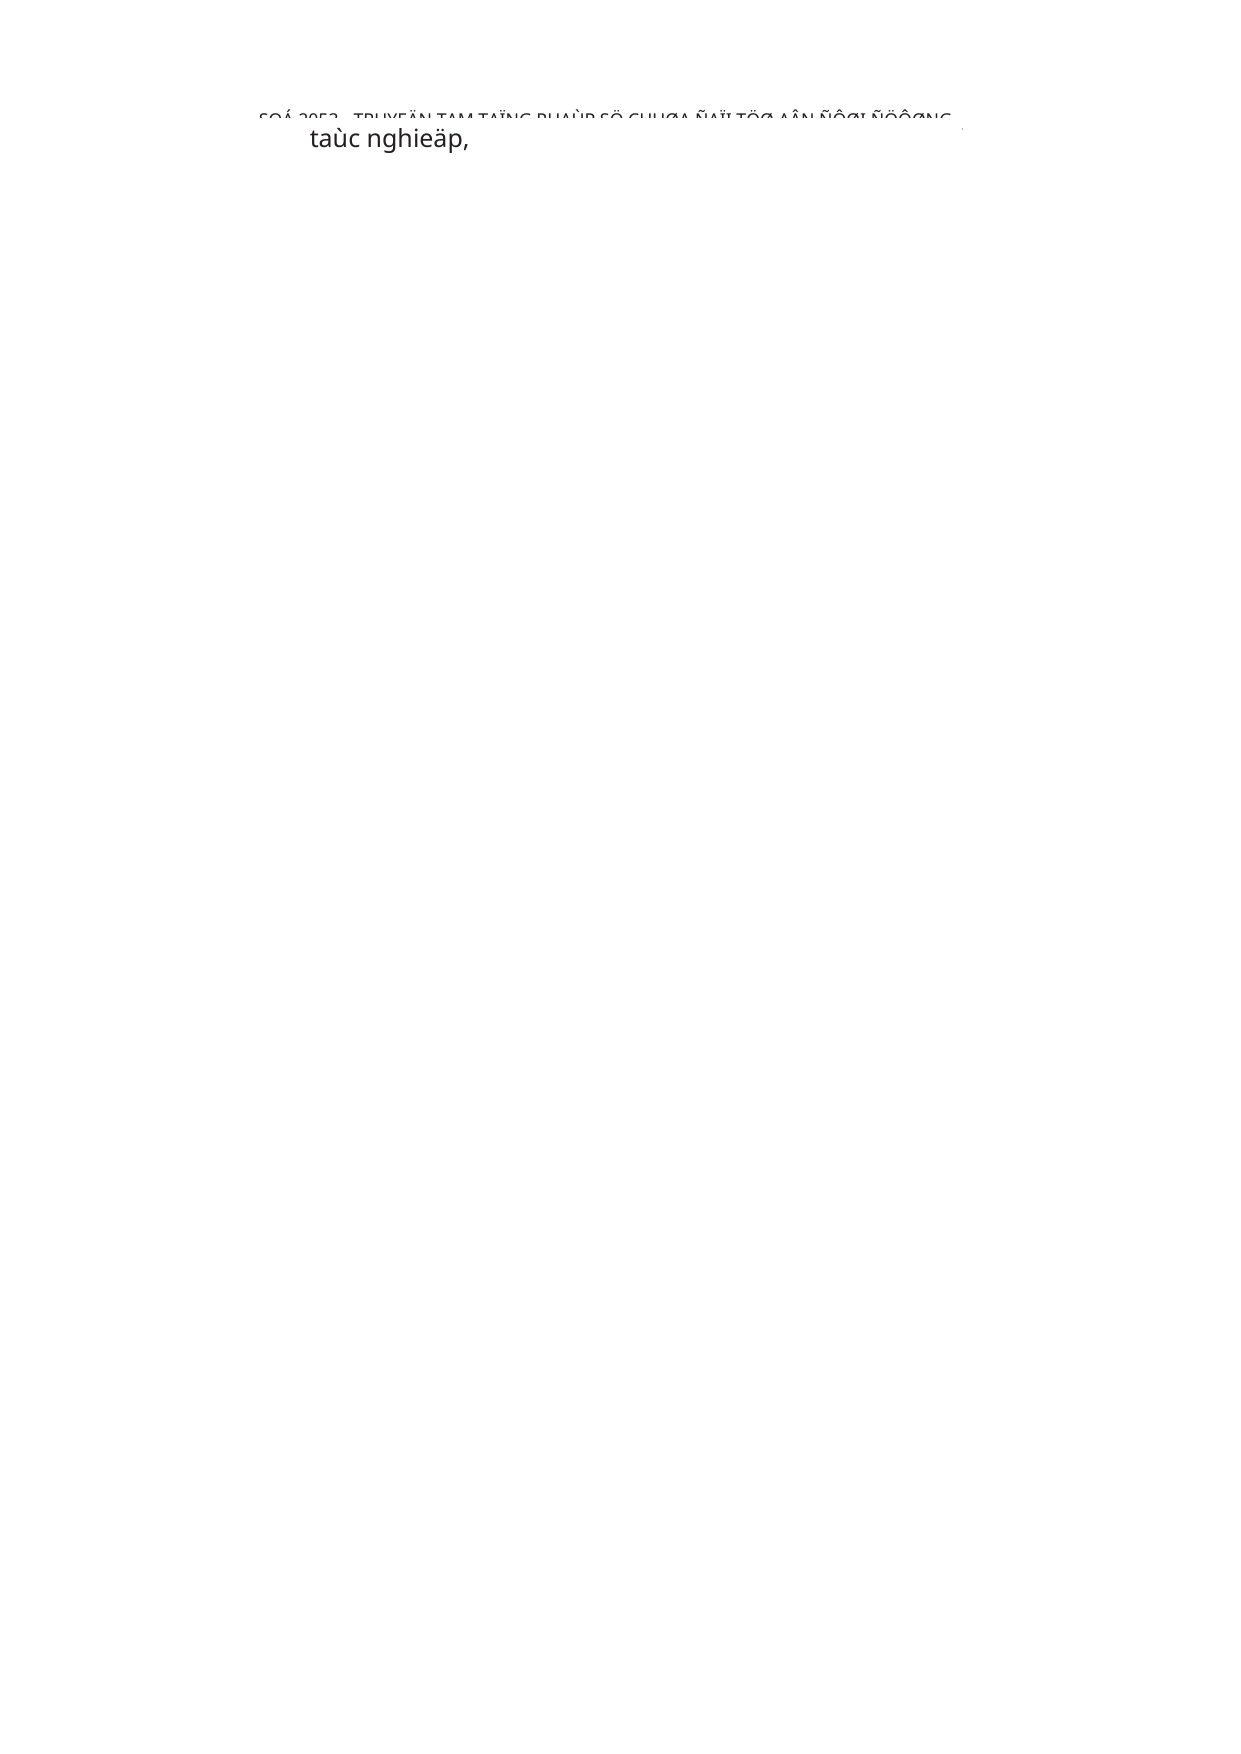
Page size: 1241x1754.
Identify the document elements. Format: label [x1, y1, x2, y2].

text [309, 123, 1092, 153]
